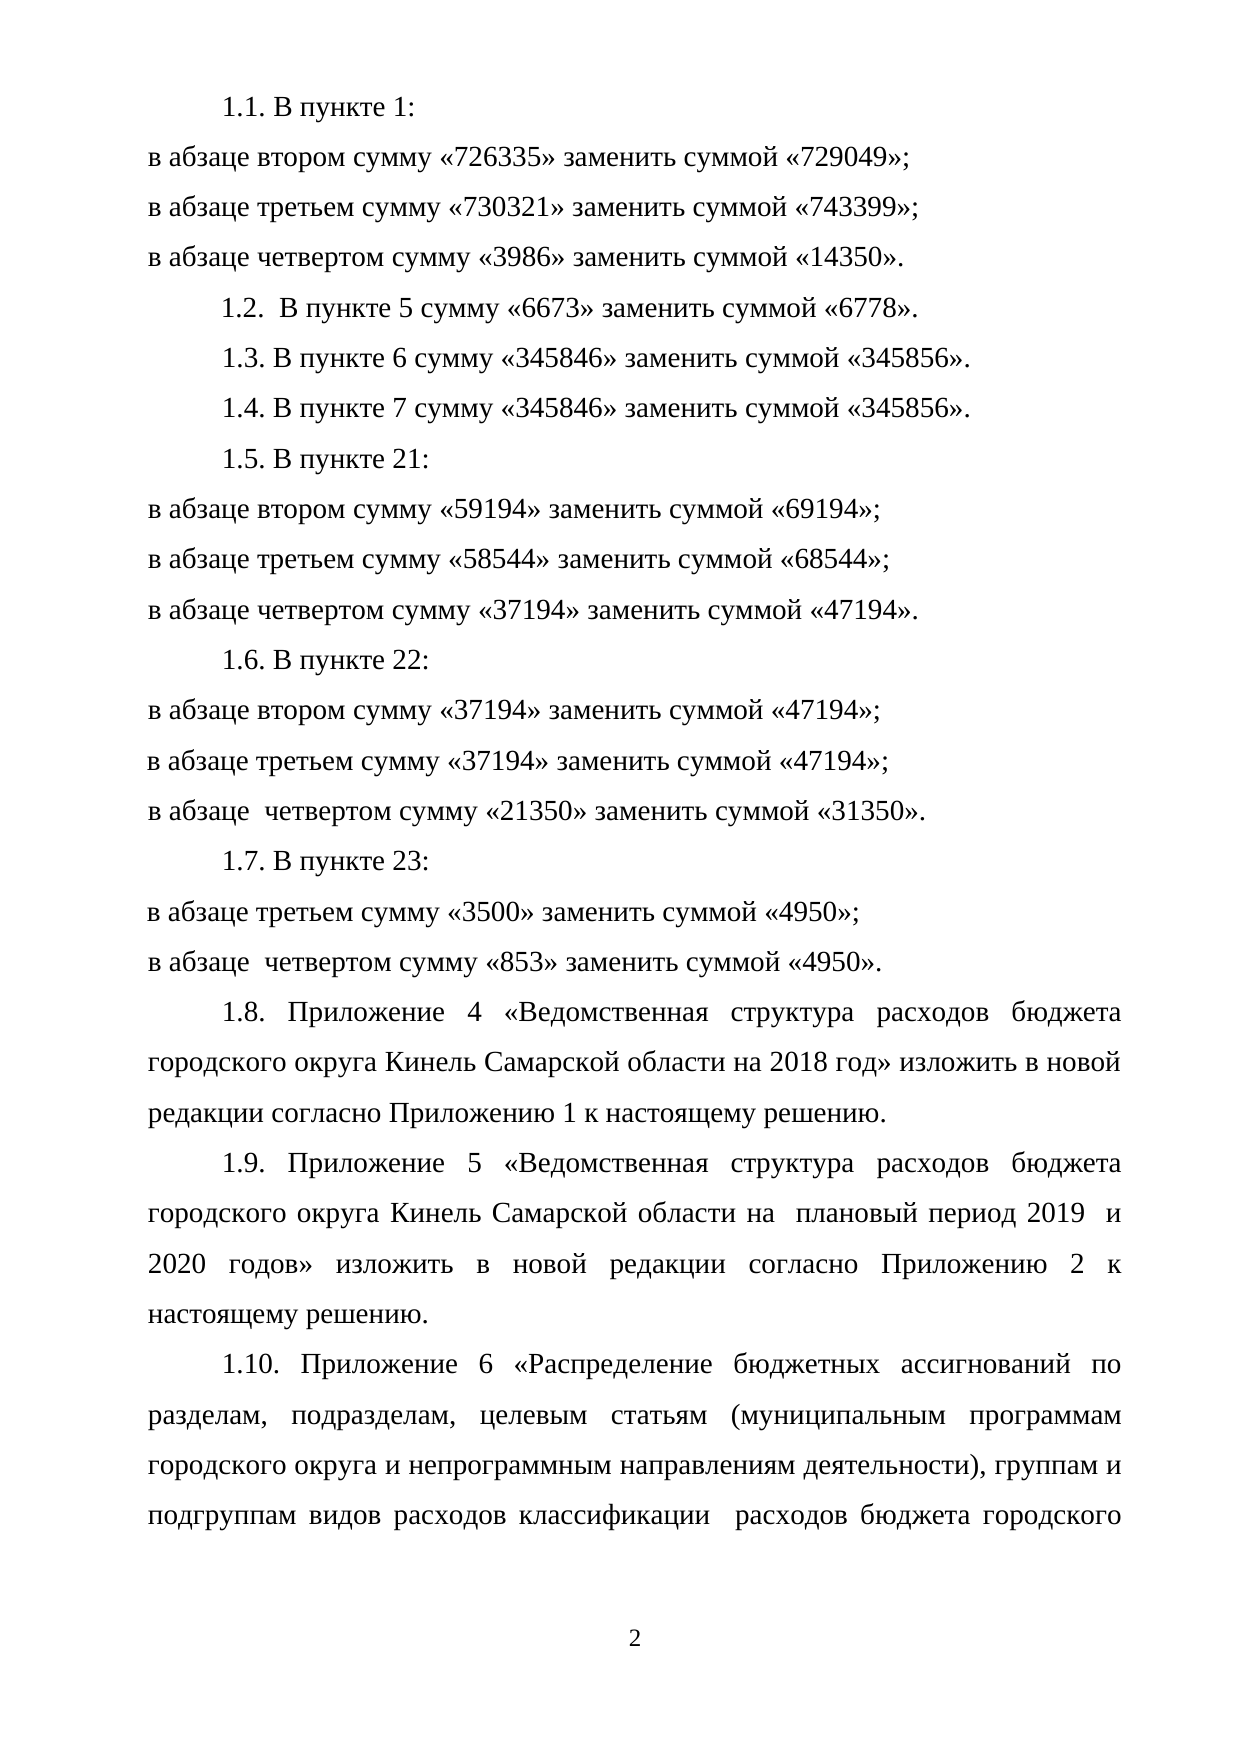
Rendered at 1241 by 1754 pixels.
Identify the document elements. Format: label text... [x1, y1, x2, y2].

text в абзаце четвертом сумму «3986» заменить суммой «14350». [148, 239, 1122, 273]
text в абзаце втором сумму «37194» заменить суммой «47194»; [148, 692, 1108, 726]
text в абзаце третьем сумму «730321» заменить суммой «743399»; [148, 189, 1122, 223]
text в абзаце четвертом сумму «37194» заменить суммой «47194». [148, 592, 1122, 625]
list в абзаце третьем сумму «37194» заменить суммой «47194»; [110, 743, 1108, 776]
text 1.3. В пункте 6 сумму «345846» заменить суммой «345856». [222, 340, 1122, 374]
list в абзаце третьем сумму «3500» заменить суммой «4950»; [110, 894, 1108, 927]
text 1.5. В пункте 21: [148, 441, 1122, 474]
text 1.4. В пункте 7 сумму «345846» заменить суммой «345856». [148, 391, 1122, 424]
text в абзаце втором сумму «726335» заменить суммой «729049»; [148, 139, 1122, 172]
text 1.8. Приложение 4 «Ведомственная структура расходов бюджета городского округа Кинель Самарской области на 2018 год» изложить в новой редакции согласно Приложению 1 к настоящему решению. [148, 994, 1122, 1128]
text в абзаце втором сумму «59194» заменить суммой «69194»; [148, 491, 1122, 525]
text 1.2. В пункте 5 сумму «6673» заменить суммой «6778». [148, 290, 1122, 323]
text в абзаце четвертом сумму «21350» заменить суммой «31350». [148, 793, 1122, 827]
text 1.6. В пункте 22: [148, 642, 1107, 676]
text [148, 1346, 1122, 1531]
text в абзаце четвертом сумму «853» заменить суммой «4950». [148, 944, 1122, 977]
list В пункте 1: [222, 89, 1122, 122]
text в абзаце третьем сумму «58544» заменить суммой «68544»; [148, 541, 1122, 575]
text 1.9. Приложение 5 «Ведомственная структура расходов бюджета городского округа Кинель Самарской области на плановый период 2019 и 2020 годов» изложить в новой редакции согласно Приложению 2 к настоящему решению. [148, 1145, 1122, 1330]
text 1.7. В пункте 23: [148, 843, 1107, 877]
